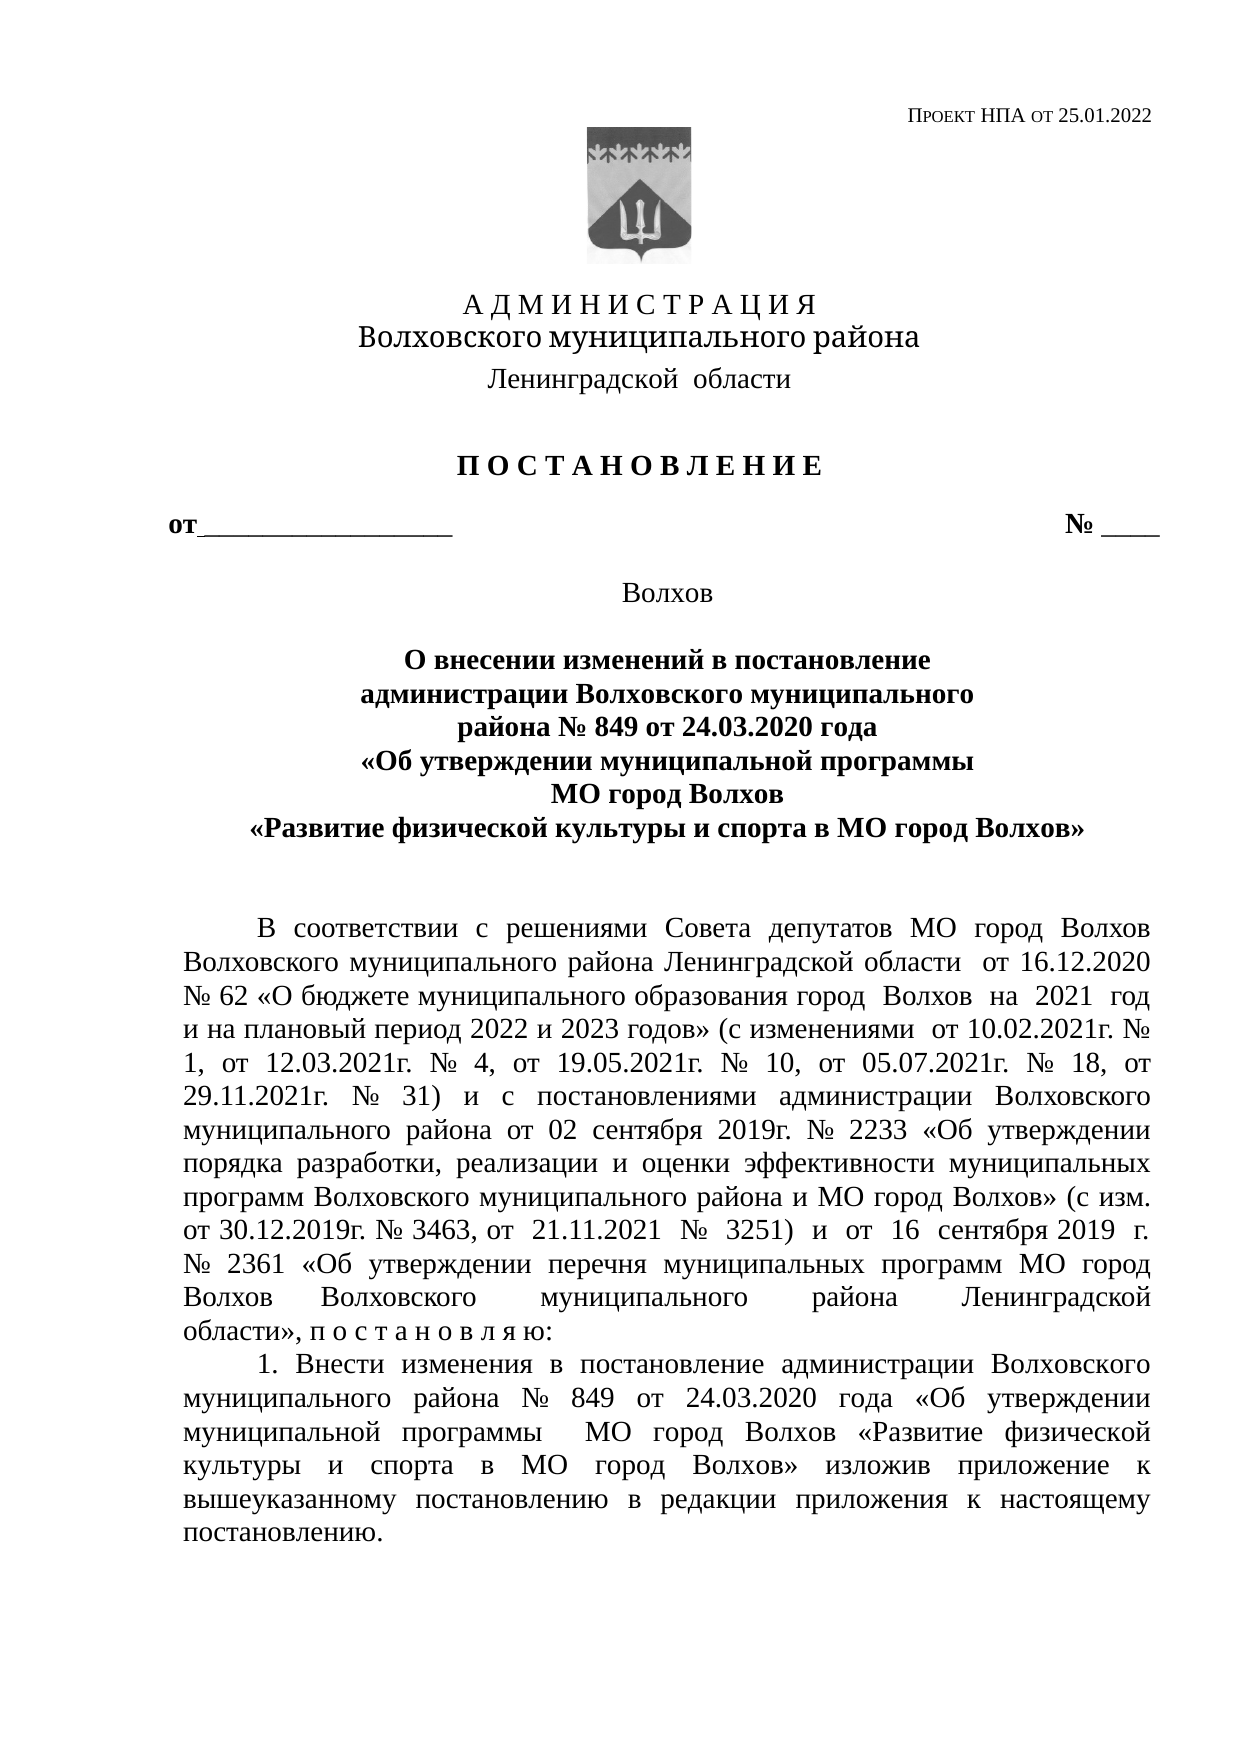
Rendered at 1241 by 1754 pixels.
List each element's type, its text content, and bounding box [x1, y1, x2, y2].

text «Развитие физической культуры и спорта в МО город Волхов» [183, 810, 1152, 843]
text администрации Волховского муниципального [183, 676, 1152, 709]
text 1. Внести изменения в постановление администрации Волховского муниципального района № 849 от 24.03.2020 года «Об утверждении муниципальной программы МО город Волхов «Развитие физической культуры и спорта в МО город Волхов» изложив приложение к вышеуказанному постановлению в редакции приложения к настоящему постановлению. [183, 1347, 1152, 1548]
subtitle В соответствии с решениями Совета депутатов МО город Волхов Волховского муниципального района Ленинградской области от 16.12.2020 № 62 «О бюджете муниципального образования город Волхов на 2021 год и на плановый период 2022 и 2023 годов» (с изменениями от 10.02.2021г. № 1, от 12.03.2021г. № 4, от 19.05.2021г. № 10, от 05.07.2021г. № 18, от 29.11.2021г. № 31) и с постановлениями администрации Волховского муниципального района от 02 сентября 2019г. № 2233 «Об утверждении порядка разработки, реализации и оценки эффективности муниципальных программ Волховского муниципального района и МО город Волхов» (с изм. от 30.12.2019г. № 3463, от 21.11.2021 № 3251) и от 16 сентября 2019 г. № 2361 «Об утверждении перечня муниципальных программ МО город Волхов Волховского муниципального района Ленинградской области», п о с т а н о в л я ю: [183, 911, 1152, 1347]
subtitle Ленинградской области [127, 361, 1152, 394]
subtitle от _________________ № ____ [153, 507, 1167, 540]
text района № 849 от 24.03.2020 года [183, 709, 1152, 743]
subtitle П О С Т А Н О В Л Е Н И Е [127, 448, 1152, 482]
text Волхов [183, 575, 1152, 609]
text МО город Волхов [183, 776, 1152, 810]
text О внесении изменений в постановление [183, 642, 1152, 676]
title А Д М И Н И С Т Р А Ц И Я [127, 287, 1152, 321]
text «Об утверждении муниципальной программы [183, 743, 1152, 776]
subtitle Волховского муниципального района [127, 321, 1152, 354]
text Проект НПА от 25.01.2022 [127, 103, 1152, 127]
